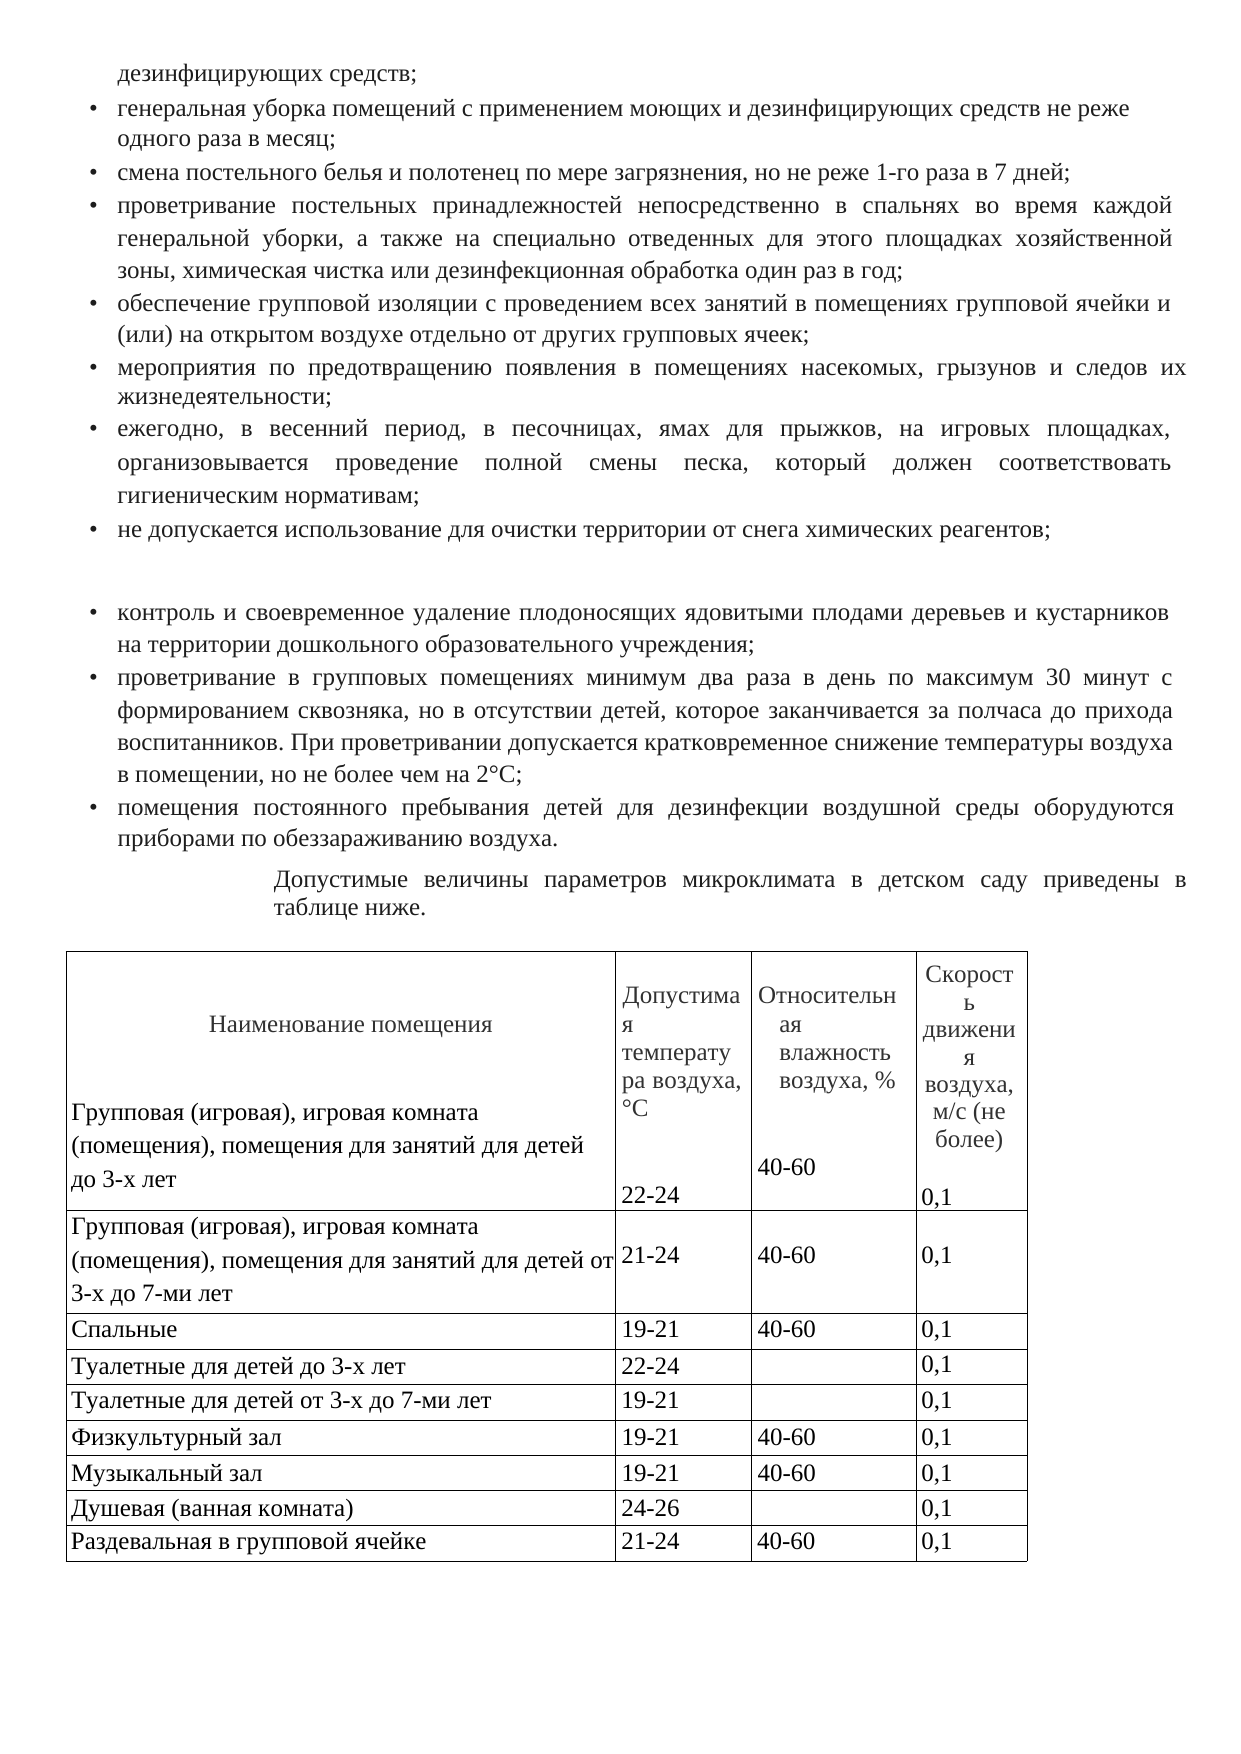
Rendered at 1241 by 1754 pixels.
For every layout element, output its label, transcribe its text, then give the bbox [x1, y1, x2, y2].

table_cell 19-21 [616, 1385, 751, 1419]
table_cell Музыкальный зал [67, 1456, 615, 1490]
list помещения постоянного пребывания детей для дезинфекции воздушной среды оборудуются приборами по обеззараживанию воздуха. [89, 792, 1175, 852]
table_cell 22-24 [616, 1350, 751, 1384]
table_cell 0,1 [917, 1491, 1027, 1525]
table_cell 19-21 [616, 1456, 751, 1490]
table_cell 40-60 [752, 1526, 916, 1561]
table_cell 40-60 [752, 1456, 916, 1490]
table_cell Туалетные для детей от 3-x до 7-ми лет [67, 1385, 615, 1419]
table_cell 0,1 [917, 1456, 1027, 1490]
list мероприятия по предотвращению появления в помещениях насекомых, грызунов и следов их жизнедеятельности; [89, 352, 1188, 409]
table_cell [752, 1385, 916, 1419]
table_cell [752, 1350, 916, 1384]
table_cell 19-21 [616, 1314, 751, 1349]
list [89, 58, 1174, 87]
table_cell 21-24 [616, 1211, 751, 1313]
table_cell Физкультурный зал [67, 1421, 615, 1455]
table_cell Спальные [67, 1314, 615, 1349]
table_cell 40-60 [752, 1211, 916, 1313]
list проветривание постельных принадлежностей непосредственно в спальнях во время каждой генеральной уборки, а также на специально отведенных для этого площадках хозяйственной зоны, химическая чистка или дезинфекционная обработка один раз в год; [89, 191, 1173, 284]
table_cell Душевая (ванная комната) [67, 1491, 615, 1525]
table_cell Туалетные для детей до 3-x лет [67, 1350, 615, 1384]
table_header Скорость движения воздуха, м/с (не более) 0,1 [917, 952, 1027, 1210]
list контроль и своевременное удаление плодоносящих ядовитыми плодами деревьев и кустарников на территории дошкольного образовательного учреждения; [89, 597, 1171, 658]
list генеральная уборка помещений с применением моющих и дезинфицирующих средств не реже одного раза в месяц; [89, 91, 1188, 153]
table_cell 0,1 [917, 1211, 1027, 1313]
list проветривание в групповых помещениях минимум два раза в день по максимум 30 минут с формированием сквозняка, но в отсутствии детей, которое заканчивается за полчаса до прихода воспитанников. При проветривании допускается кратковременное снижение температуры воздуха в помещении, но не более чем на 2°C; [89, 662, 1174, 788]
table_cell 24-26 [616, 1491, 751, 1525]
list Допустимые величины параметров микроклимата в детском саду приведены в таблице ниже. [245, 864, 1188, 921]
table_cell 0,1 [917, 1421, 1027, 1455]
table_cell 0,1 [917, 1385, 1027, 1419]
table_cell 0,1 [917, 1314, 1027, 1349]
table_header Наименование помещения Групповая (игровая), игровая комната (помещения), помещения для занятий для детей до 3-x лет [67, 952, 615, 1210]
table_cell Групповая (игровая), игровая комната (помещения), помещения для занятий для детей от 3-x до 7-ми лет [67, 1211, 615, 1313]
table_cell 0,1 [917, 1526, 1027, 1561]
table_cell 40-60 [752, 1421, 916, 1455]
table_cell 19-21 [616, 1421, 751, 1455]
table_cell Раздевальная в групповой ячейке [67, 1526, 615, 1561]
table_header Относительная влажность воздуха, % 40-60 [752, 952, 916, 1210]
list обеспечение групповой изоляции с проведением всех занятий в помещениях групповой ячейки и (или) на открытом воздухе отдельно от других групповых ячеек; [89, 288, 1172, 348]
table_cell [752, 1491, 916, 1525]
list смена постельного белья и полотенец по мере загрязнения, но не реже 1-гo раза в 7 дней; [89, 157, 1188, 185]
table_cell 21-24 [616, 1526, 751, 1561]
list ежегодно, в весенний период, в песочницах, ямах для прыжков, на игровых площадках, организовывается проведение полной смены песка, который должен соответствовать гигиеническим нормативам; [89, 413, 1172, 509]
list не допускается использование для очистки территории от снега химических реагентов; [89, 514, 1188, 543]
table_cell 0,1 [917, 1350, 1027, 1384]
table_cell 40-60 [752, 1314, 916, 1349]
table_header Допустимая температура воздуха, °С 22-24 [616, 952, 751, 1210]
